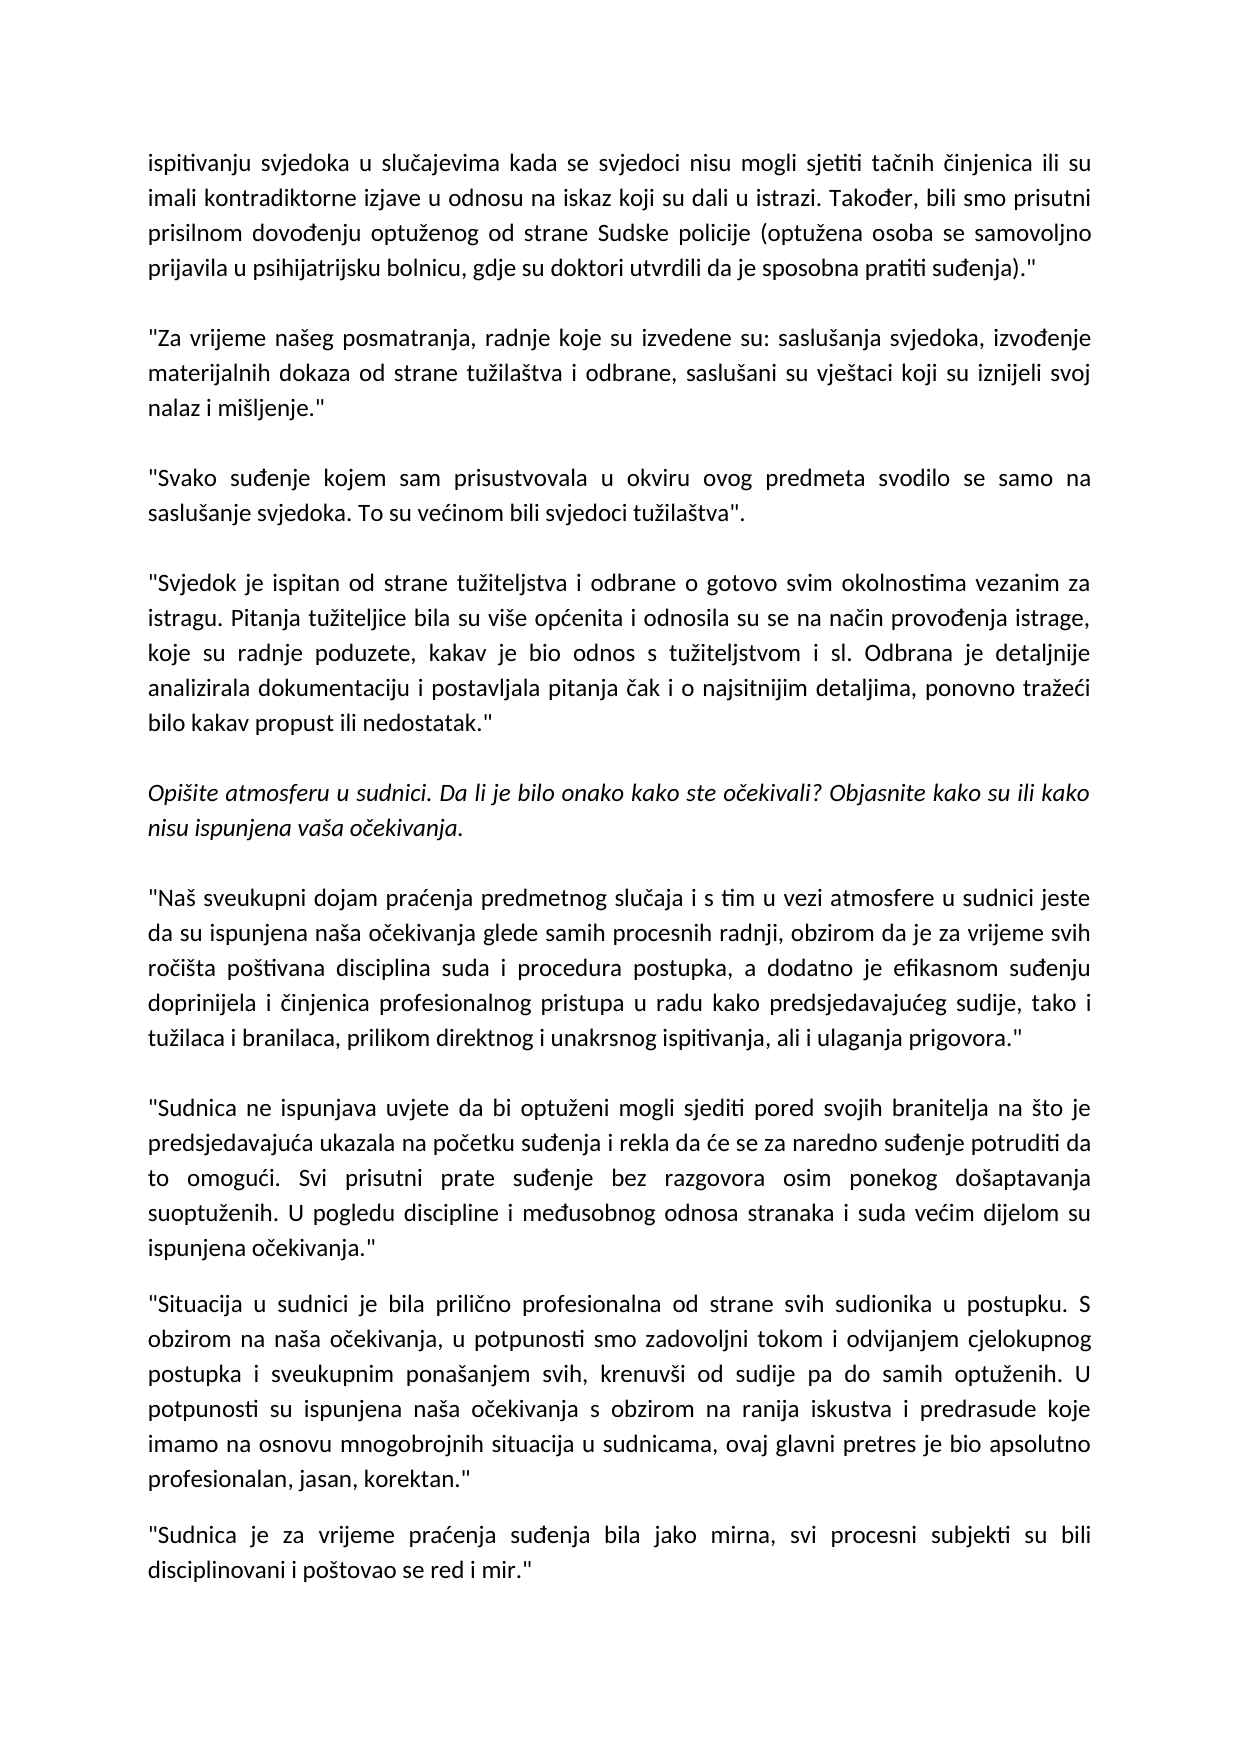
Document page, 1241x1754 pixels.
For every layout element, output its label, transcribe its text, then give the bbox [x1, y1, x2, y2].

text "Sudnica je za vrijeme praćenja suđenja bila jako mirna, svi procesni subjekti su bili disciplinovani i poštovao se red i mir." [148, 1519, 1093, 1585]
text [148, 148, 1093, 283]
text "Naš sveukupni dojam praćenja predmetnog slučaja i s tim u vezi atmosfere u sudnici jeste da su ispunjena naša očekivanja glede samih procesnih radnji, obzirom da je za vrijeme svih ročišta poštivana disciplina suda i procedura postupka, a dodatno je efikasnom suđenju doprinijela i činjenica profesionalnog pristupa u radu kako predsjedavajućeg sudije, tako i tužilaca i branilaca, prilikom direktnog i unakrsnog ispitivanja, ali i ulaganja prigovora." [148, 883, 1093, 1053]
text Opišite atmosferu u sudnici. Da li je bilo onako kako ste očekivali? Objasnite kako su ili kako nisu ispunjena vaša očekivanja. [148, 778, 1093, 843]
text "Svako suđenje kojem sam prisustvovala u okviru ovog predmeta svodilo se samo na saslušanje svjedoka. To su većinom bili svjedoci tužilaštva". [148, 463, 1093, 528]
text "Za vrijeme našeg posmatranja, radnje koje su izvedene su: saslušanja svjedoka, izvođenje materijalnih dokaza od strane tužilaštva i odbrane, saslušani su vještaci koji su iznijeli svoj nalaz i mišljenje." [148, 323, 1093, 423]
text "Sudnica ne ispunjava uvjete da bi optuženi mogli sjediti pored svojih branitelja na što je predsjedavajuća ukazala na početku suđenja i rekla da će se za naredno suđenje potruditi da to omogući. Svi prisutni prate suđenje bez razgovora osim ponekog došaptavanja suoptuženih. U pogledu discipline i međusobnog odnosa stranaka i suda većim dijelom su ispunjena očekivanja." [148, 1093, 1093, 1263]
text "Svjedok je ispitan od strane tužiteljstva i odbrane o gotovo svim okolnostima vezanim za istragu. Pitanja tužiteljice bila su više općenita i odnosila su se na način provođenja istrage, koje su radnje poduzete, kakav je bio odnos s tužiteljstvom i sl. Odbrana je detaljnije analizirala dokumentaciju i postavljala pitanja čak i o najsitnijim detaljima, ponovno tražeći bilo kakav propust ili nedostatak." [148, 568, 1093, 738]
text "Situacija u sudnici je bila prilično profesionalna od strane svih sudionika u postupku. S obzirom na naša očekivanja, u potpunosti smo zadovoljni tokom i odvijanjem cjelokupnog postupka i sveukupnim ponašanjem svih, krenuvši od sudije pa do samih optuženih. U potpunosti su ispunjena naša očekivanja s obzirom na ranija iskustva i predrasude koje imamo na osnovu mnogobrojnih situacija u sudnicama, ovaj glavni pretres je bio apsolutno profesionalan, jasan, korektan." [148, 1288, 1093, 1494]
